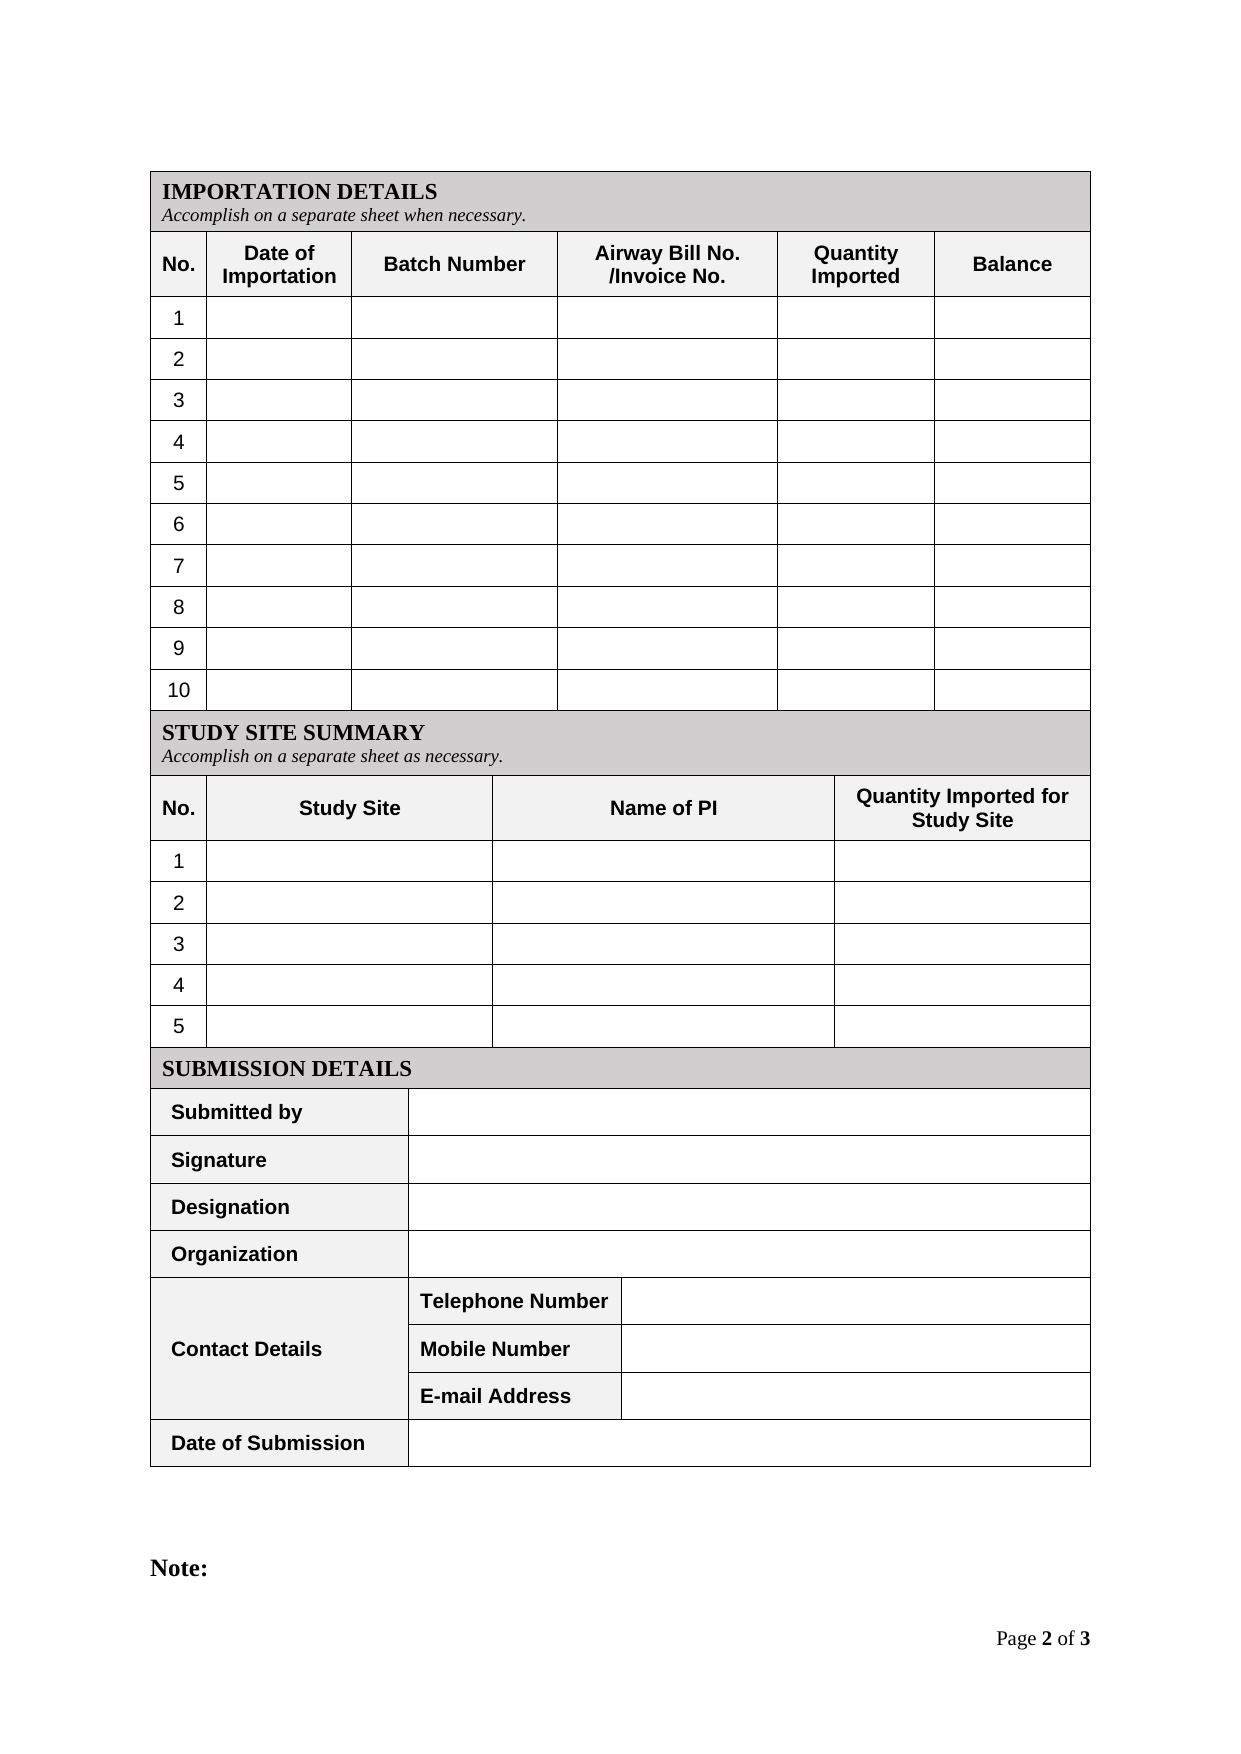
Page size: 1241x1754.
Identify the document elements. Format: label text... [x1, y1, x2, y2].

table_cell E-mail Address [409, 1373, 621, 1419]
table_header IMPORTATION DETAILS Accomplish on a separate sheet when necessary. [151, 172, 1090, 231]
table_cell 5 [151, 1006, 206, 1047]
table_cell [493, 924, 834, 964]
table_cell 10 [151, 670, 206, 710]
table_cell [558, 504, 777, 544]
table_cell [352, 587, 557, 627]
table_cell Contact Details [151, 1278, 408, 1419]
table_cell [622, 1373, 1090, 1419]
table_cell [207, 504, 351, 544]
table_cell [935, 339, 1090, 379]
table_cell Date of Submission [151, 1420, 408, 1466]
table_cell [835, 924, 1090, 964]
table_cell [352, 504, 557, 544]
table_cell [409, 1231, 1090, 1277]
table_cell [835, 882, 1090, 922]
table_cell [935, 380, 1090, 420]
table_cell [835, 1006, 1090, 1047]
table_cell 9 [151, 628, 206, 668]
table_cell [207, 339, 351, 379]
table_cell [352, 545, 557, 586]
table_cell Batch Number [352, 232, 557, 296]
table_cell [352, 463, 557, 503]
table_cell [558, 380, 777, 420]
table_cell Study Site [207, 776, 492, 840]
table_cell Telephone Number [409, 1278, 621, 1324]
table_cell [493, 841, 834, 881]
table_cell [835, 965, 1090, 1005]
table_cell [352, 670, 557, 710]
table_cell [409, 1136, 1090, 1182]
table_cell [409, 1089, 1090, 1135]
table_cell [409, 1184, 1090, 1230]
table_cell Signature [151, 1136, 408, 1182]
text Note: [150, 1553, 1090, 1582]
table_cell Mobile Number [409, 1325, 621, 1372]
table_cell Date of Importation [207, 232, 351, 296]
table_cell [558, 421, 777, 462]
table_cell [778, 587, 934, 627]
table_cell [207, 670, 351, 710]
table_cell [935, 628, 1090, 668]
table_cell [622, 1278, 1090, 1324]
table_cell 3 [151, 924, 206, 964]
table_cell [935, 545, 1090, 586]
table_cell Quantity Imported for Study Site [835, 776, 1090, 840]
table_cell [935, 297, 1090, 338]
table_cell [558, 463, 777, 503]
table_cell [778, 628, 934, 668]
table_cell [207, 421, 351, 462]
table_cell [622, 1325, 1090, 1372]
table_cell 3 [151, 380, 206, 420]
table_cell [207, 463, 351, 503]
table_cell STUDY SITE SUMMARY Accomplish on a separate sheet as necessary. [151, 711, 1090, 775]
table_cell 8 [151, 587, 206, 627]
table_cell [778, 504, 934, 544]
table_cell No. [151, 232, 206, 296]
table_cell [207, 380, 351, 420]
table_cell Designation [151, 1184, 408, 1230]
table_cell Organization [151, 1231, 408, 1277]
table_cell [409, 1420, 1090, 1466]
table_cell 1 [151, 297, 206, 338]
table_cell [558, 545, 777, 586]
table_cell 4 [151, 965, 206, 1005]
table_cell [207, 297, 351, 338]
table_cell 1 [151, 841, 206, 881]
table_cell [558, 297, 777, 338]
table_cell [778, 421, 934, 462]
table_cell [352, 628, 557, 668]
table_cell [493, 1006, 834, 1047]
table_cell [778, 670, 934, 710]
table_cell 7 [151, 545, 206, 586]
table_cell [558, 339, 777, 379]
table_cell Quantity Imported [778, 232, 934, 296]
table_cell [935, 421, 1090, 462]
table_cell [207, 545, 351, 586]
table_cell [352, 421, 557, 462]
table_cell [935, 504, 1090, 544]
table_cell [352, 339, 557, 379]
table_cell [935, 463, 1090, 503]
table_cell 5 [151, 463, 206, 503]
table_cell [207, 628, 351, 668]
table_cell [935, 670, 1090, 710]
table_cell 4 [151, 421, 206, 462]
table_cell [778, 545, 934, 586]
table_cell 2 [151, 339, 206, 379]
table_cell Name of PI [493, 776, 834, 840]
table_cell No. [151, 776, 206, 840]
table_cell [493, 965, 834, 1005]
table_cell [778, 297, 934, 338]
table_cell [207, 587, 351, 627]
table_cell 2 [151, 882, 206, 922]
table_cell [778, 339, 934, 379]
table_cell [558, 587, 777, 627]
table_cell 6 [151, 504, 206, 544]
table_cell [558, 670, 777, 710]
table_cell [935, 587, 1090, 627]
table_cell [207, 1006, 492, 1047]
table_cell [207, 882, 492, 922]
table_cell [207, 841, 492, 881]
table_cell Airway Bill No. /Invoice No. [558, 232, 777, 296]
table_cell [778, 380, 934, 420]
table_cell Balance [935, 232, 1090, 296]
table_cell [835, 841, 1090, 881]
table_cell Submitted by [151, 1089, 408, 1135]
table_cell [493, 882, 834, 922]
table_cell [558, 628, 777, 668]
table_cell [207, 924, 492, 964]
table_cell [352, 380, 557, 420]
table_cell SUBMISSION DETAILS [151, 1048, 1090, 1088]
table_cell [352, 297, 557, 338]
table_cell [207, 965, 492, 1005]
table_cell [778, 463, 934, 503]
